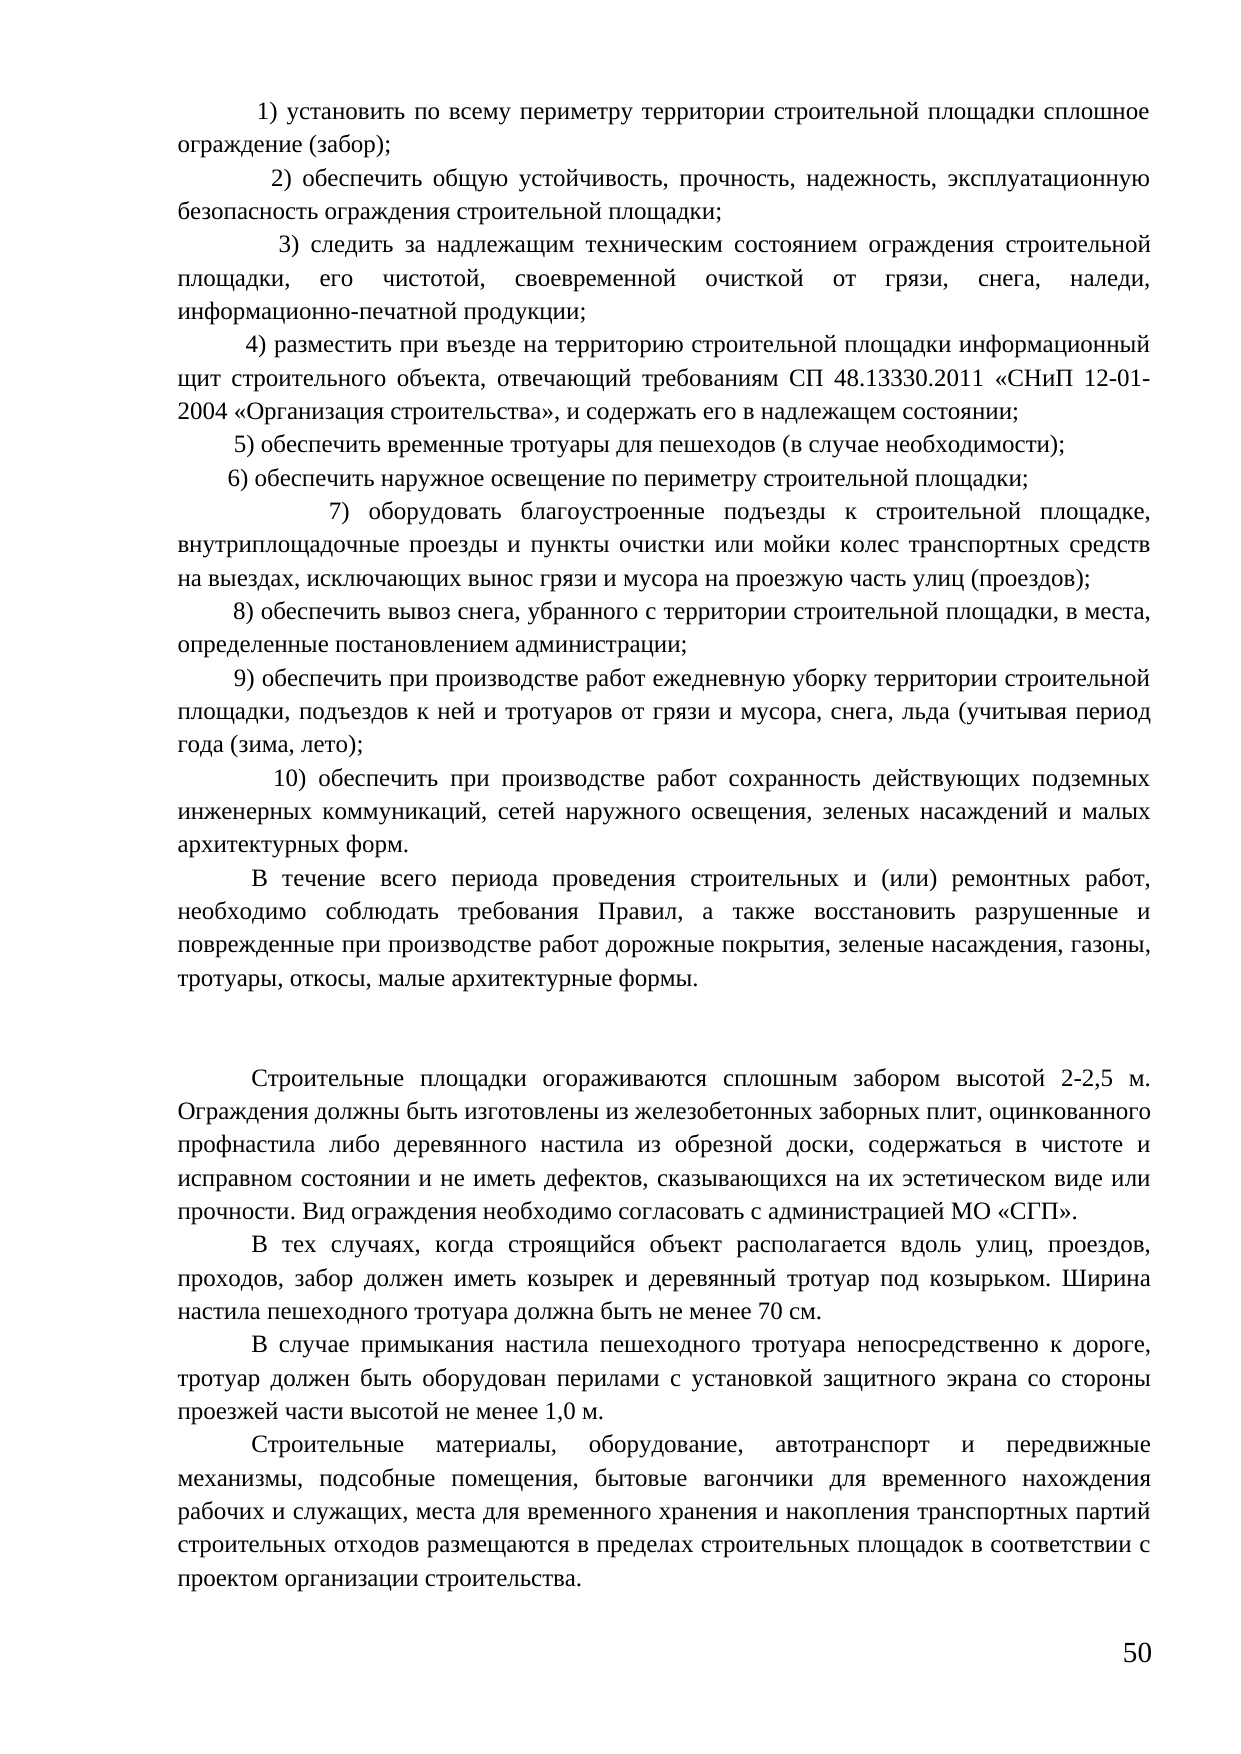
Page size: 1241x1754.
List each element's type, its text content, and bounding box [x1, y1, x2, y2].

text 3) следить за надлежащим техническим состоянием ограждения строительной площадки, его чистотой, своевременной очисткой от грязи, снега, наледи, информационно-печатной продукции; [177, 226, 1152, 326]
text 1) установить по всему периметру территории строительной площадки сплошное ограждение (забор); [177, 93, 1152, 159]
text 8) обеспечить вывоз снега, убранного с территории строительной площадки, в места, определенные постановлением администрации; [177, 593, 1152, 659]
text Строительные площадки огораживаются сплошным забором высотой 2-2,5 м. Ограждения должны быть изготовлены из железобетонных заборных плит, оцинкованного профнастила либо деревянного настила из обрезной доски, содержаться в чистоте и исправном состоянии и не иметь дефектов, сказывающихся на их эстетическом виде или прочности. Вид ограждения необходимо согласовать с администрацией МО «СГП». [177, 1059, 1152, 1226]
text В тех случаях, когда строящийся объект располагается вдоль улиц, проездов, проходов, забор должен иметь козырек и деревянный тротуар под козырьком. Ширина настила пешеходного тротуара должна быть не менее 70 см. [177, 1226, 1152, 1326]
text 6) обеспечить наружное освещение по периметру строительной площадки; [177, 459, 1152, 493]
text 7) оборудовать благоустроенные подъезды к строительной площадке, внутриплощадочные проезды и пункты очистки или мойки колес транспортных средств на выездах, исключающих вынос грязи и мусора на проезжую часть улиц (проездов); [177, 493, 1152, 593]
text 10) обеспечить при производстве работ сохранность действующих подземных инженерных коммуникаций, сетей наружного освещения, зеленых насаждений и малых архитектурных форм. [177, 759, 1152, 859]
text В течение всего периода проведения строительных и (или) ремонтных работ, необходимо соблюдать требования Правил, а также восстановить разрушенные и поврежденные при производстве работ дорожные покрытия, зеленые насаждения, газоны, тротуары, откосы, малые архитектурные формы. [177, 859, 1152, 993]
text 5) обеспечить временные тротуары для пешеходов (в случае необходимости); [177, 426, 1152, 459]
text Строительные материалы, оборудование, автотранспорт и передвижные механизмы, подсобные помещения, бытовые вагончики для временного нахождения рабочих и служащих, места для временного хранения и накопления транспортных партий строительных отходов размещаются в пределах строительных площадок в соответствии с проектом организации строительства. [177, 1426, 1152, 1593]
text 9) обеспечить при производстве работ ежедневную уборку территории строительной площадки, подъездов к ней и тротуаров от грязи и мусора, снега, льда (учитывая период года (зима, лето); [177, 659, 1152, 759]
text В случае примыкания настила пешеходного тротуара непосредственно к дороге, тротуар должен быть оборудован перилами с установкой защитного экрана со стороны проезжей части высотой не менее 1,0 м. [177, 1326, 1152, 1426]
text 2) обеспечить общую устойчивость, прочность, надежность, эксплуатационную безопасность ограждения строительной площадки; [177, 159, 1152, 226]
text 4) разместить при въезде на территорию строительной площадки информационный щит строительного объекта, отвечающий требованиям СП 48.13330.2011 «СНиП 12-01-2004 «Организация строительства», и содержать его в надлежащем состоянии; [177, 326, 1152, 426]
